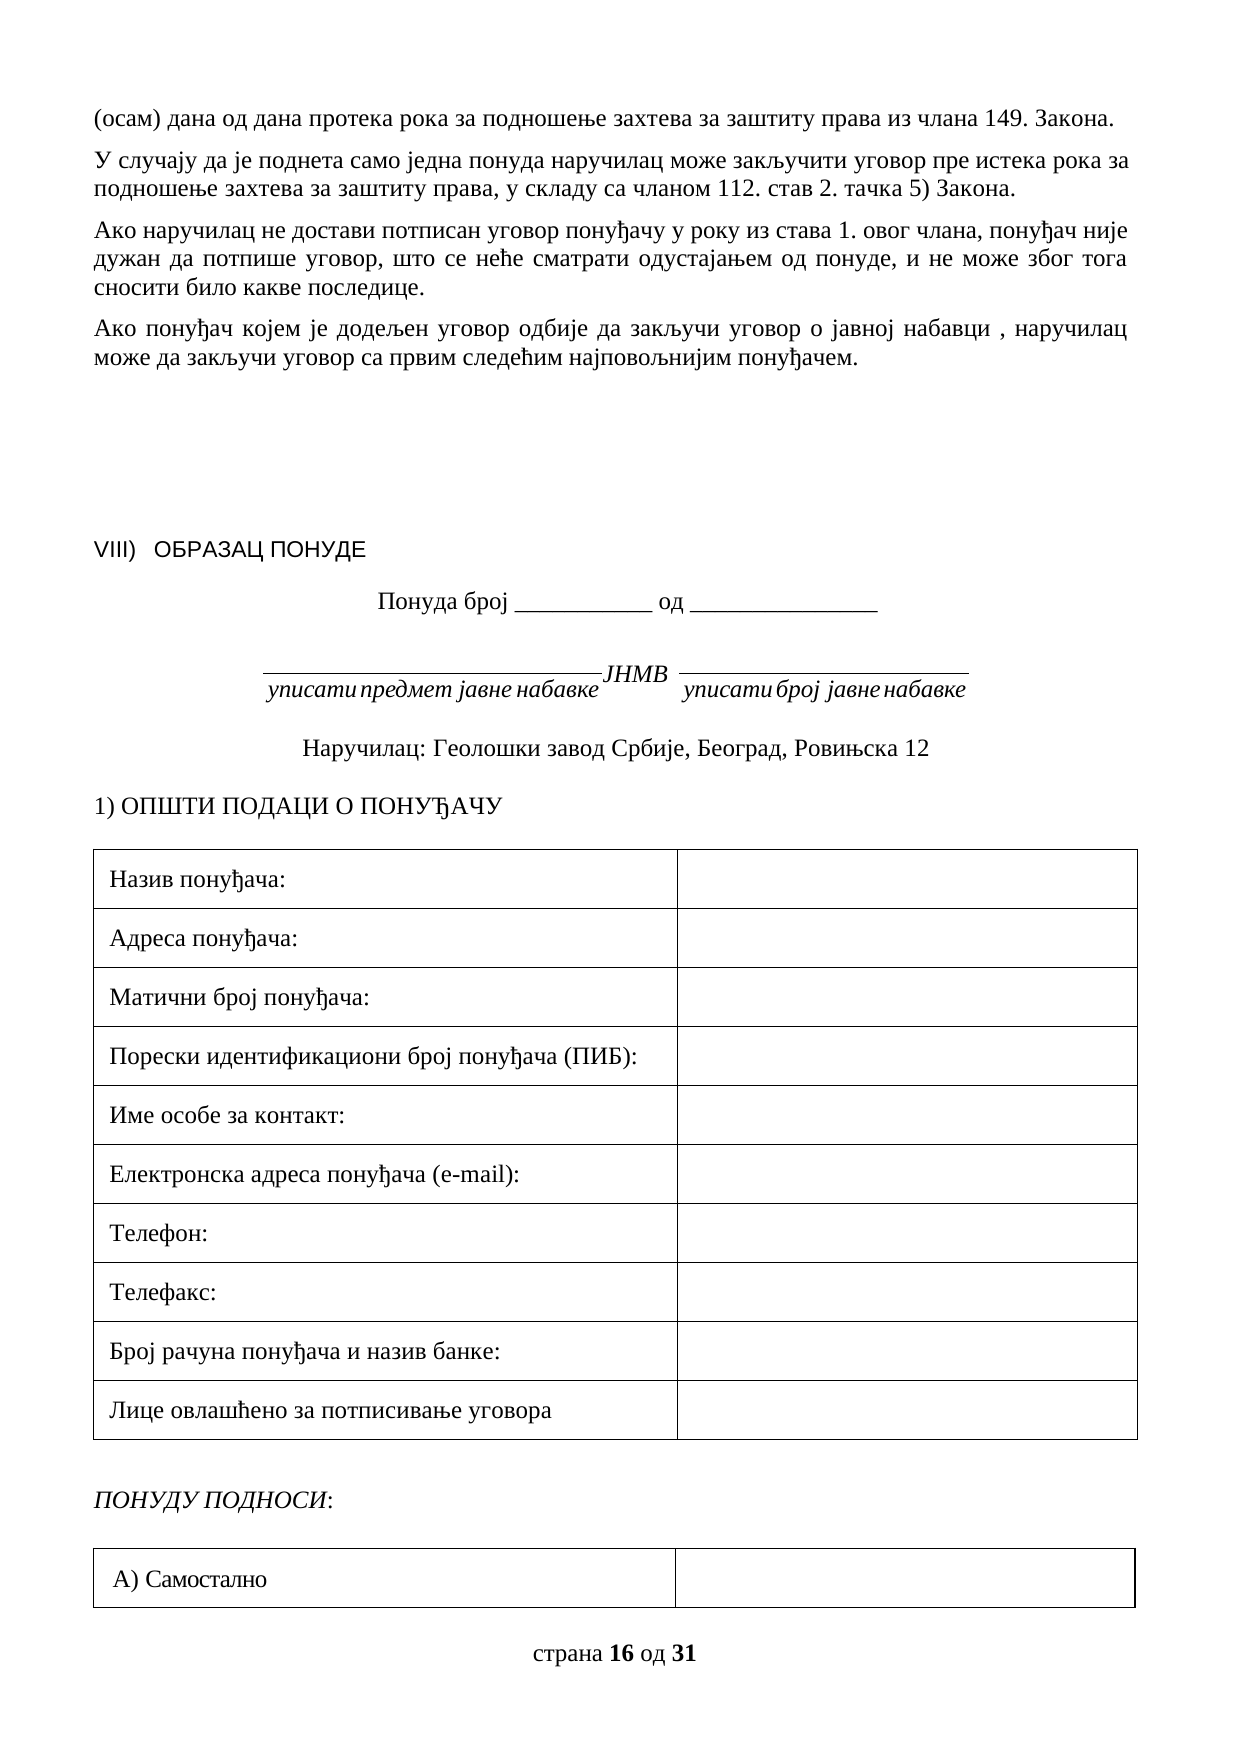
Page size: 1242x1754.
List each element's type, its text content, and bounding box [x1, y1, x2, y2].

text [94, 103, 1130, 132]
subtitle ОБРАЗАЦ ПОНУДЕ [94, 536, 1135, 562]
table_cell Телефакс: [94, 1263, 677, 1321]
text 1) ОПШТИ ПОДАЦИ О ПОНУЂАЧУ [94, 791, 1137, 819]
table_header [678, 850, 1137, 908]
table_cell [678, 1027, 1137, 1085]
text У случају да је поднета само једна понуда наручилац може закључити уговор пре истека рока за подношење захтева за заштиту права, у складу са чланом 112. став 2. тачка 5) Закона. [94, 145, 1129, 202]
table_cell [678, 1086, 1137, 1144]
table_cell [678, 1381, 1137, 1439]
table_cell Електронска адреса понуђача (e-mail): [94, 1145, 677, 1203]
text Понуду подноси: [94, 1486, 1135, 1514]
table_cell Број рачуна понуђача и назив банке: [94, 1322, 677, 1380]
table_cell [678, 1204, 1137, 1262]
table_cell [678, 909, 1137, 967]
text Ако понуђач којем је додељен уговор одбије да закључи уговор о јавној набавци , наручилац може да закључи уговор са првим следећим најповољнијим понуђачем. [94, 313, 1129, 371]
table_header [676, 1549, 1134, 1607]
table_cell Адреса понуђача: [94, 909, 677, 967]
text Ако наручилац не достави потписан уговор понуђачу у року из става 1. овог члана, понуђач није дужан да потпише уговор, што се неће сматрати одустајањем од понуде, и не може због тога сносити било какве последице. [94, 215, 1129, 301]
table_header Назив понуђача: [94, 850, 677, 908]
text Понуда број ___________ од _______________ [94, 586, 960, 615]
table_cell [678, 1263, 1137, 1321]
table_cell Лице овлашћено за потписивање уговора [94, 1381, 677, 1439]
table_cell Порески идентификациони број понуђача (ПИБ): [94, 1027, 677, 1085]
table_cell Матични број понуђача: [94, 968, 677, 1026]
text ЈНМВ [94, 644, 1138, 704]
table_header А) Самостално [94, 1549, 675, 1607]
table_cell [678, 968, 1137, 1026]
table_cell [678, 1145, 1137, 1203]
table_cell Телефон: [94, 1204, 677, 1262]
table_cell [678, 1322, 1137, 1380]
table_cell Име особе за контакт: [94, 1086, 677, 1144]
text Наручилац: Геолошки завод Србије, Београд, Ровињска 12 [94, 733, 1137, 762]
